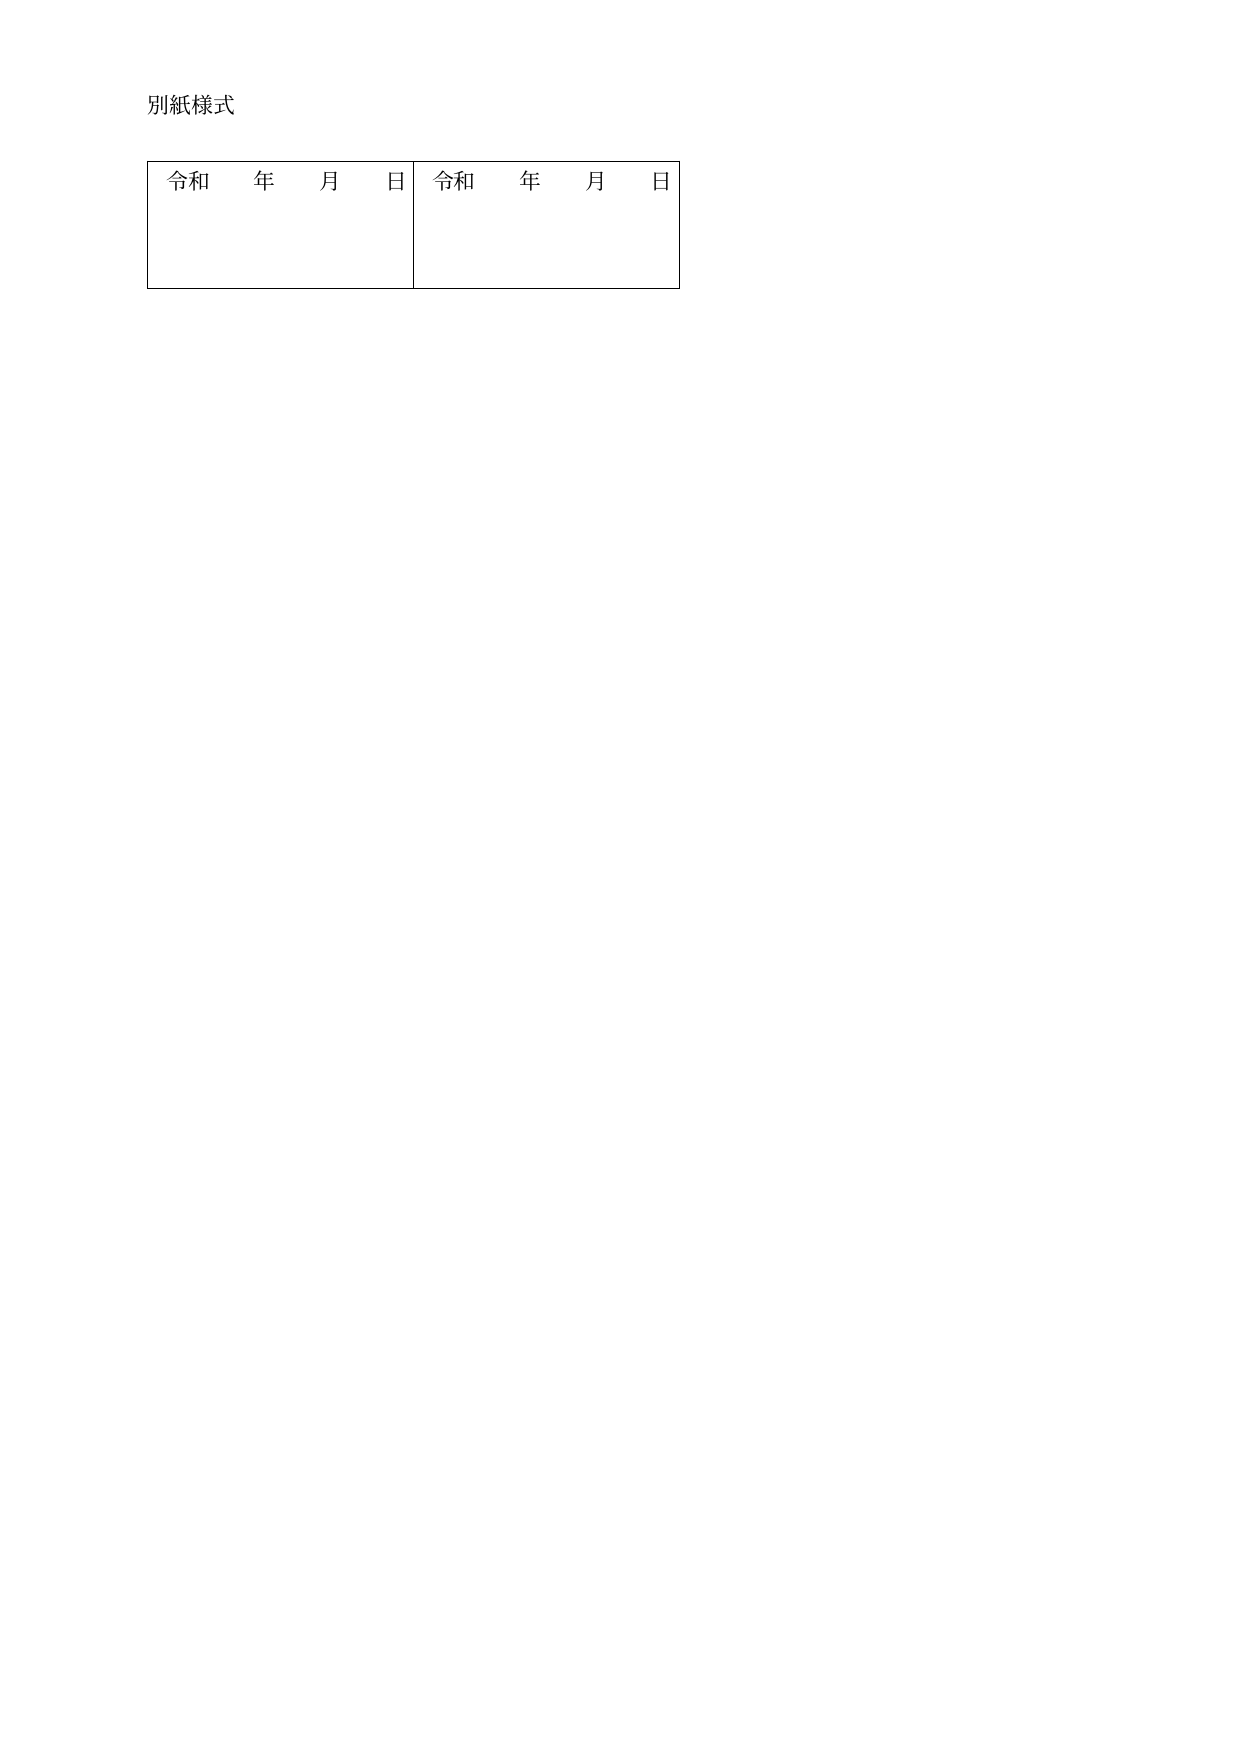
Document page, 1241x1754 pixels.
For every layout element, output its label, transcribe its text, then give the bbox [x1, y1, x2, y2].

table_cell 令和 年 月 日 [148, 162, 413, 288]
table_cell 令和 年 月 日 [414, 162, 679, 288]
